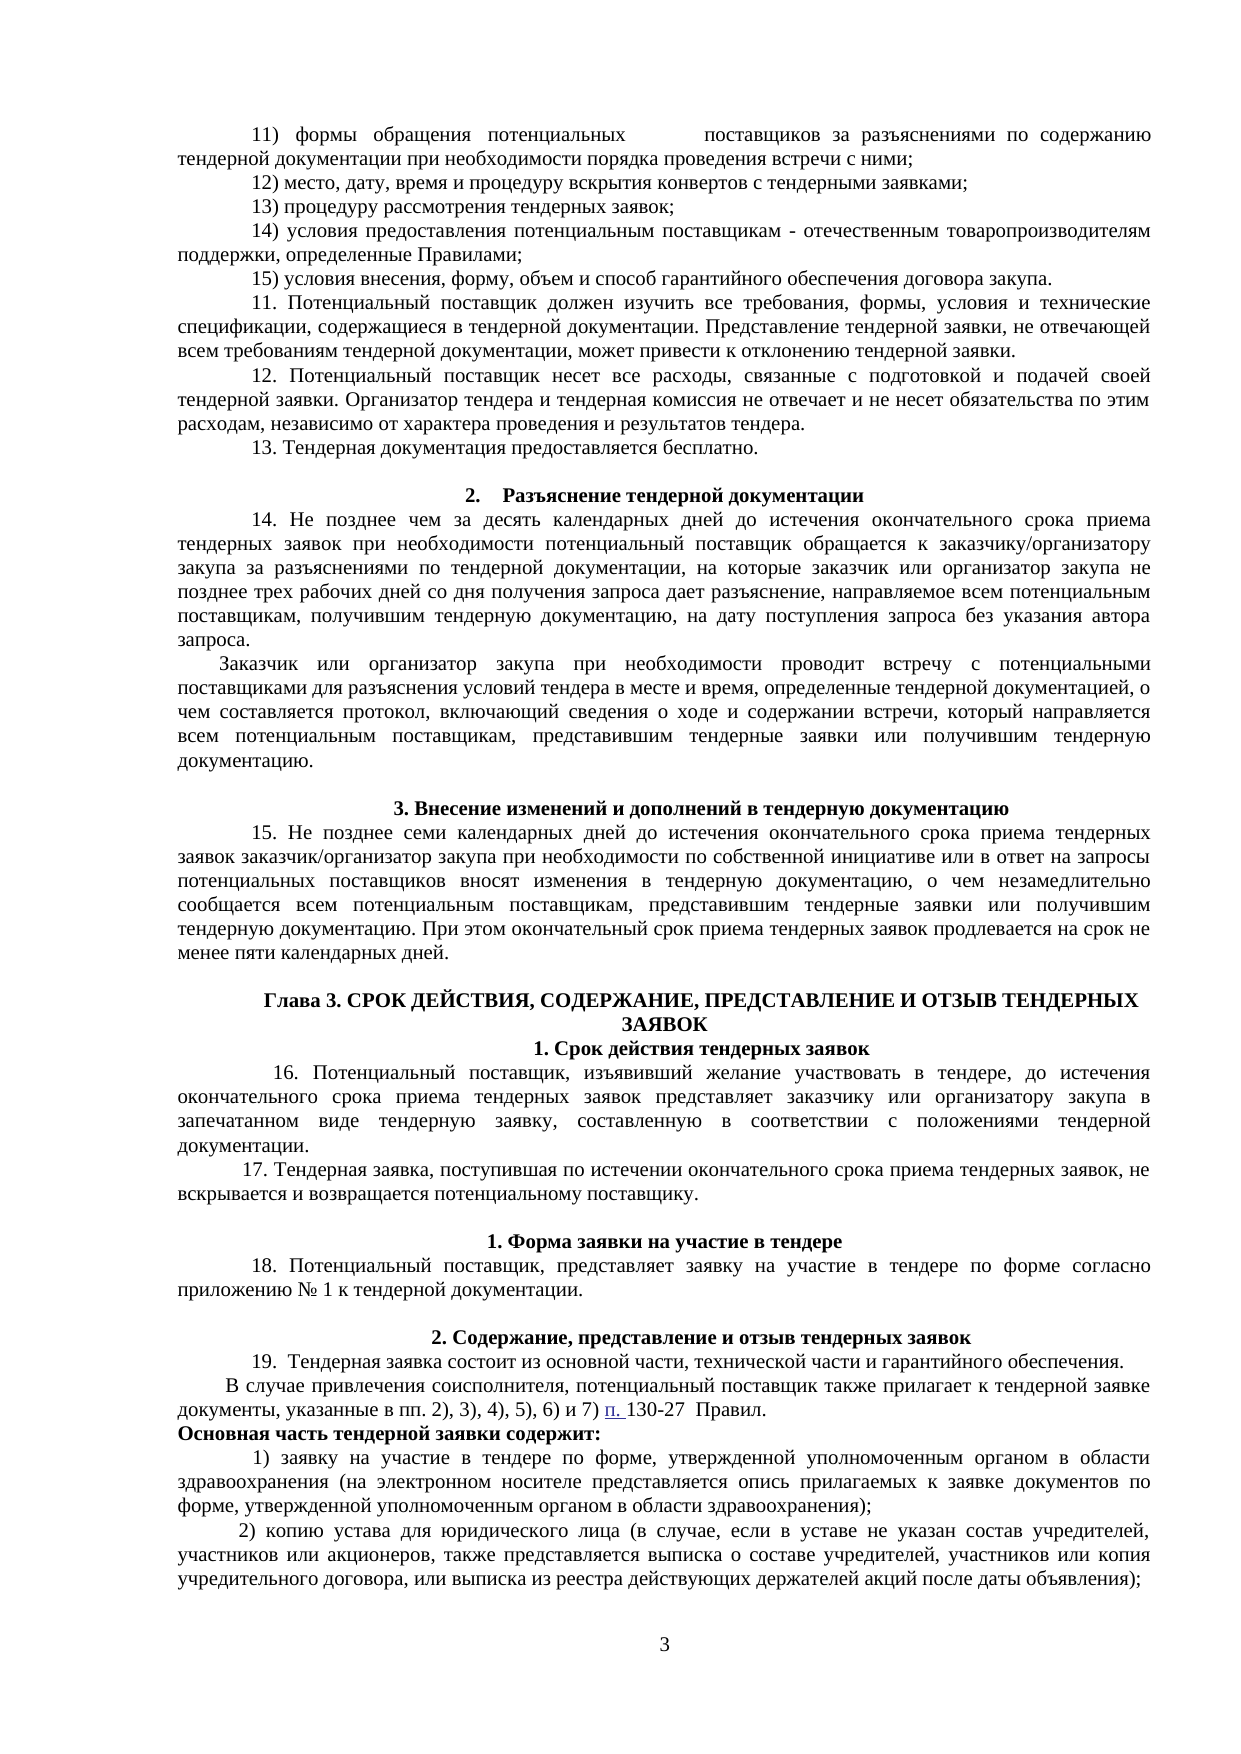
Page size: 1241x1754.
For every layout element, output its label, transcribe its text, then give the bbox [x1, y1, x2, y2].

text 1) заявку на участие в тендере по форме, утвержденной уполномоченным органом в области здравоохранения (на электронном носителе представляется опись прилагаемых к заявке документов по форме, утвержденной уполномоченным органом в области здравоохранения); [177, 1445, 1152, 1517]
text 14. Не позднее чем за десять календарных дней до истечения окончательного срока приема тендерных заявок при необходимости потенциальный поставщик обращается к заказчику/организатору закупа за разъяснениями по тендерной документации, на которые заказчик или организатор закупа не позднее трех рабочих дней со дня получения запроса дает разъяснение, направляемое всем потенциальным поставщикам, получившим тендерную документацию, на дату поступления запроса без указания автора запроса. [177, 507, 1152, 651]
text 15. Не позднее семи календарных дней до истечения окончательного срока приема тендерных заявок заказчик/организатор закупа при необходимости по собственной инициативе или в ответ на запросы потенциальных поставщиков вносят изменения в тендерную документацию, о чем незамедлительно сообщается всем потенциальным поставщикам, представившим тендерные заявки или получившим тендерную документацию. При этом окончательный срок приема тендерных заявок продлевается на срок не менее пяти календарных дней. [177, 820, 1152, 964]
text 11) формы обращения потенциальных поставщиков за разъяснениями по содержанию тендерной документации при необходимости порядка проведения встречи с ними; [177, 122, 1152, 170]
text 17. Тендерная заявка, поступившая по истечении окончательного срока приема тендерных заявок, не вскрывается и возвращается потенциальному поставщику. [177, 1157, 1152, 1205]
text В случае привлечения соисполнителя, потенциальный поставщик также прилагает к тендерной заявке документы, указанные в пп. 2), 3), 4), 5), 6) и 7) п. 130-27 Правил. [177, 1373, 1152, 1421]
text Основная часть тендерной заявки содержит: [177, 1421, 1152, 1445]
text 1. Форма заявки на участие в тендере [177, 1229, 1152, 1253]
text 18. Потенциальный поставщик, представляет заявку на участие в тендере по форме согласно приложению № 1 к тендерной документации. [177, 1253, 1152, 1301]
text 19. Тендерная заявка состоит из основной части, технической части и гарантийного обеспечения. [177, 1349, 1152, 1373]
text Заказчик или организатор закупа при необходимости проводит встречу с потенциальными поставщиками для разъяснения условий тендера в месте и время, определенные тендерной документацией, о чем составляется протокол, включающий сведения о ходе и содержании встречи, который направляется всем потенциальным поставщикам, представившим тендерные заявки или получившим тендерную документацию. [177, 651, 1152, 772]
text 12. Потенциальный поставщик несет все расходы, связанные с подготовкой и подачей своей тендерной заявки. Организатор тендера и тендерная комиссия не отвечает и не несет обязательства по этим расходам, независимо от характера проведения и результатов тендера. [177, 362, 1152, 435]
text 1. Срок действия тендерных заявок [177, 1036, 1152, 1060]
text 13) процедуру рассмотрения тендерных заявок; [177, 194, 1152, 218]
text 12) место, дату, время и процедуру вскрытия конвертов с тендерными заявками; [177, 170, 1152, 194]
text 11. Потенциальный поставщик должен изучить все требования, формы, условия и технические спецификации, содержащиеся в тендерной документации. Представление тендерной заявки, не отвечающей всем требованиям тендерной документации, может привести к отклонению тендерной заявки. [177, 290, 1152, 362]
text Глава 3. СРОК ДЕЙСТВИЯ, СОДЕРЖАНИЕ, ПРЕДСТАВЛЕНИЕ И ОТЗЫВ ТЕНДЕРНЫХ ЗАЯВОК [177, 988, 1152, 1036]
text 14) условия предоставления потенциальным поставщикам - отечественным товаропроизводителям поддержки, определенные Правилами; [177, 218, 1152, 266]
text 15) условия внесения, форму, объем и способ гарантийного обеспечения договора закупа. [177, 266, 1152, 290]
text 2) копию устава для юридического лица (в случае, если в уставе не указан состав учредителей, участников или акционеров, также представляется выписка о составе учредителей, участников или копия учредительного договора, или выписка из реестра действующих держателей акций после даты объявления); [177, 1517, 1152, 1590]
list Разъяснение тендерной документации [177, 483, 1152, 507]
text 3. Внесение изменений и дополнений в тендерную документацию [177, 796, 1152, 820]
text 16. Потенциальный поставщик, изъявивший желание участвовать в тендере, до истечения окончательного срока приема тендерных заявок представляет заказчику или организатору закупа в запечатанном виде тендерную заявку, составленную в соответствии с положениями тендерной документации. [177, 1060, 1152, 1157]
text 2. Содержание, представление и отзыв тендерных заявок [177, 1325, 1152, 1349]
text 13. Тендерная документация предоставляется бесплатно. [177, 435, 1152, 459]
